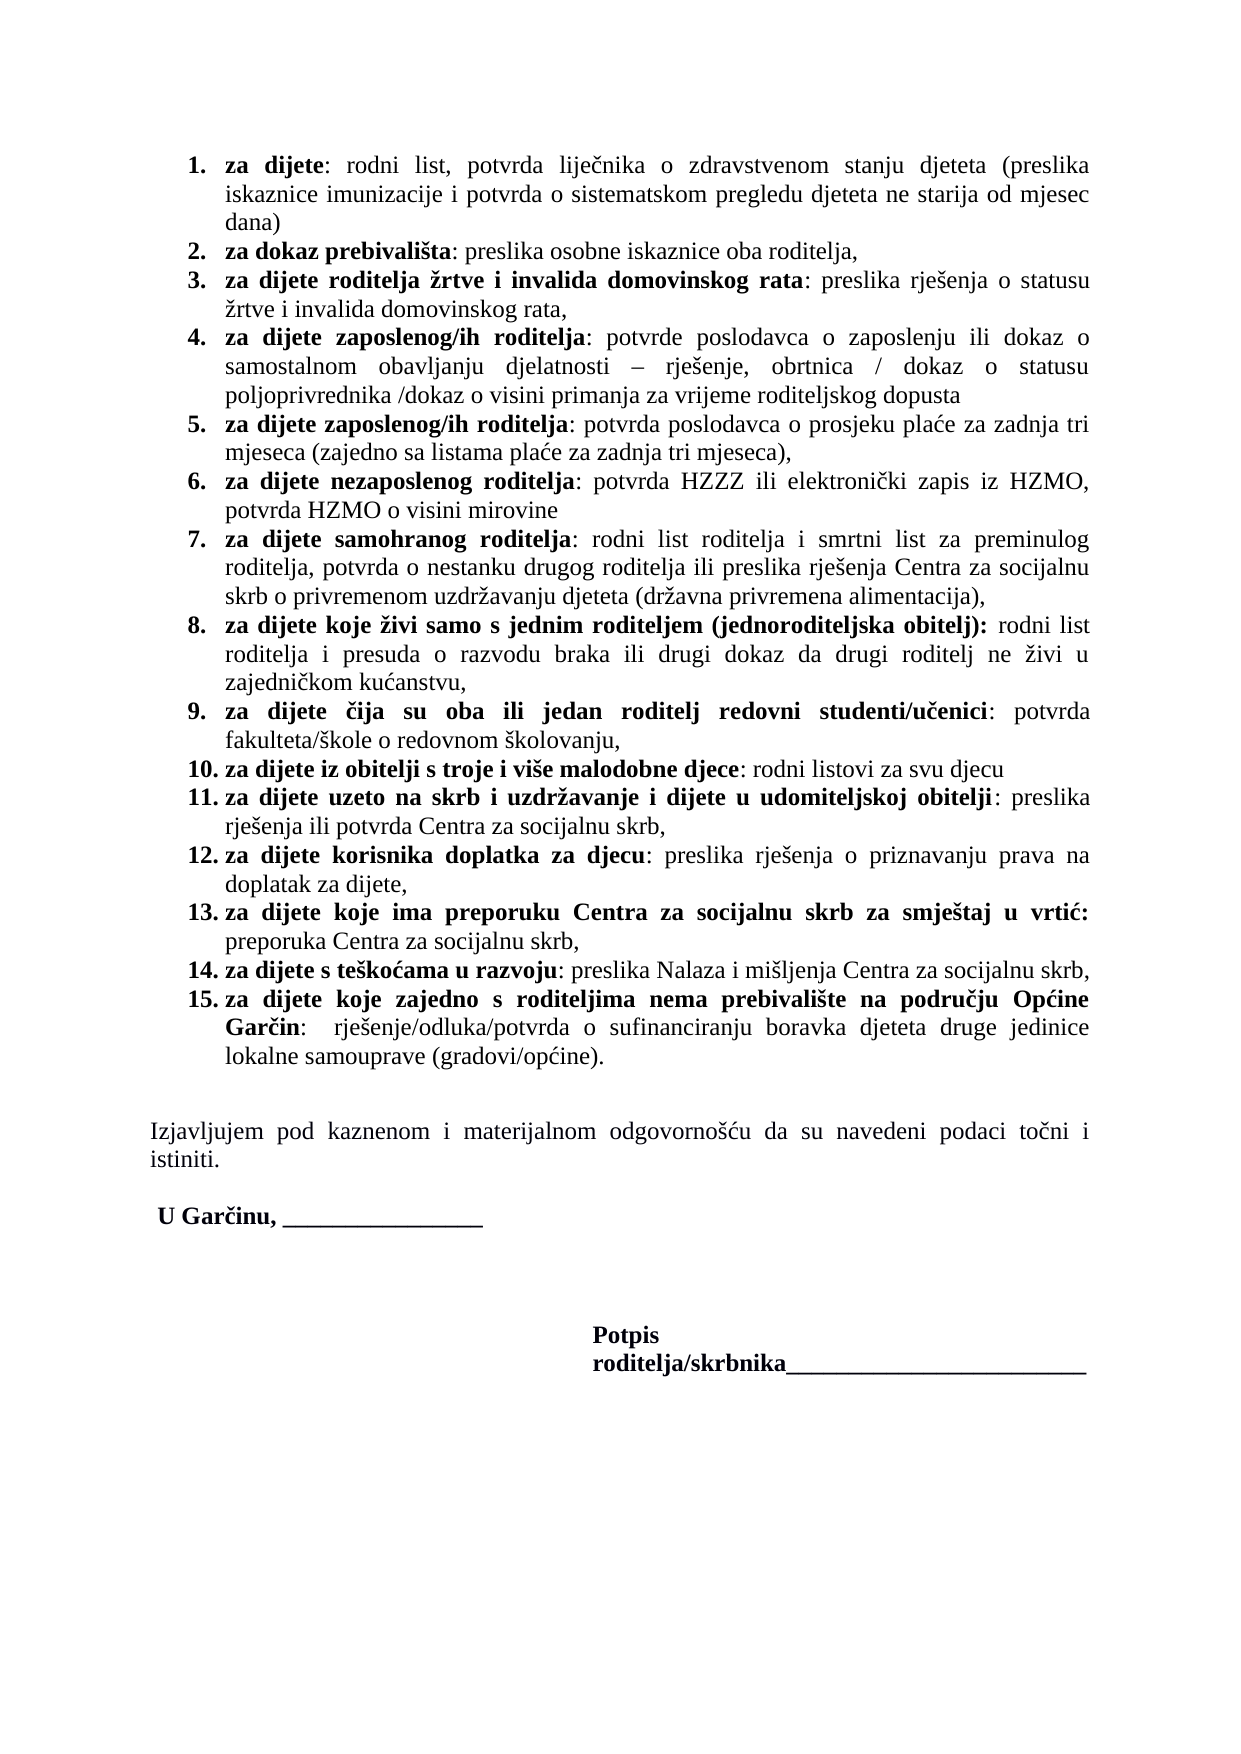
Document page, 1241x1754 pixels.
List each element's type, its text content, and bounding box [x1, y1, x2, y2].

list za dijete s teškoćama u razvoju: preslika Nalaza i mišljenja Centra za socijalnu skrb, [187, 955, 1090, 984]
list za dijete koje ima preporuku Centra za socijalnu skrb za smještaj u vrtić: preporuka Centra za socijalnu skrb, [187, 897, 1090, 955]
list za dijete koje živi samo s jednim roditeljem (jednoroditeljska obitelj): rodni list roditelja i presuda o razvodu braka ili drugi dokaz da drugi roditelj ne živi u zajedničkom kućanstvu, [187, 610, 1090, 696]
list za dijete samohranog roditelja: rodni list roditelja i smrtni list za preminulog roditelja, potvrda o nestanku drugog roditelja ili preslika rješenja Centra za socijalnu skrb o privremenom uzdržavanju djeteta (državna privremena alimentacija), [187, 524, 1090, 610]
list za dijete: rodni list, potvrda liječnika o zdravstvenom stanju djeteta (preslika iskaznice imunizacije i potvrda o sistematskom pregledu djeteta ne starija od mjesec dana) [187, 150, 1090, 236]
list za dijete zaposlenog/ih roditelja: potvrda poslodavca o prosjeku plaće za zadnja tri mjeseca (zajedno sa listama plaće za zadnja tri mjeseca), [187, 409, 1090, 466]
text Izjavljujem pod kaznenom i materijalnom odgovornošću da su navedeni podaci točni i istiniti. [150, 1118, 1090, 1172]
list za dijete čija su oba ili jedan roditelj redovni studenti/učenici: potvrda fakulteta/škole o redovnom školovanju, [187, 696, 1090, 754]
text Potpis roditelja/skrbnika________________________ [592, 1320, 1090, 1377]
list za dokaz prebivališta: preslika osobne iskaznice oba roditelja, [187, 236, 1090, 265]
list za dijete nezaposlenog roditelja: potvrda HZZZ ili elektronički zapis iz HZMO, potvrda HZMO o visini mirovine [187, 466, 1090, 524]
list za dijete roditelja žrtve i invalida domovinskog rata: preslika rješenja o statusu žrtve i invalida domovinskog rata, [187, 265, 1090, 322]
list za dijete zaposlenog/ih roditelja: potvrde poslodavca o zaposlenju ili dokaz o samostalnom obavljanju djelatnosti – rješenje, obrtnica / dokaz o statusu poljoprivrednika /dokaz o visini primanja za vrijeme roditeljskog dopusta [187, 322, 1090, 409]
list za dijete korisnika doplatka za djecu: preslika rješenja o priznavanju prava na doplatak za dijete, [187, 840, 1090, 897]
list za dijete uzeto na skrb i uzdržavanje i dijete u udomiteljskoj obitelji: preslika rješenja ili potvrda Centra za socijalnu skrb, [187, 782, 1090, 840]
list za dijete iz obitelji s troje i više malodobne djece: rodni listovi za svu djecu [187, 754, 1090, 782]
list za dijete koje zajedno s roditeljima nema prebivalište na području Općine Garčin: rješenje/odluka/potvrda o sufinanciranju boravka djeteta druge jedinice lokalne samouprave (gradovi/općine). [187, 984, 1090, 1070]
text U Garčinu, ________________ [151, 1201, 1090, 1230]
